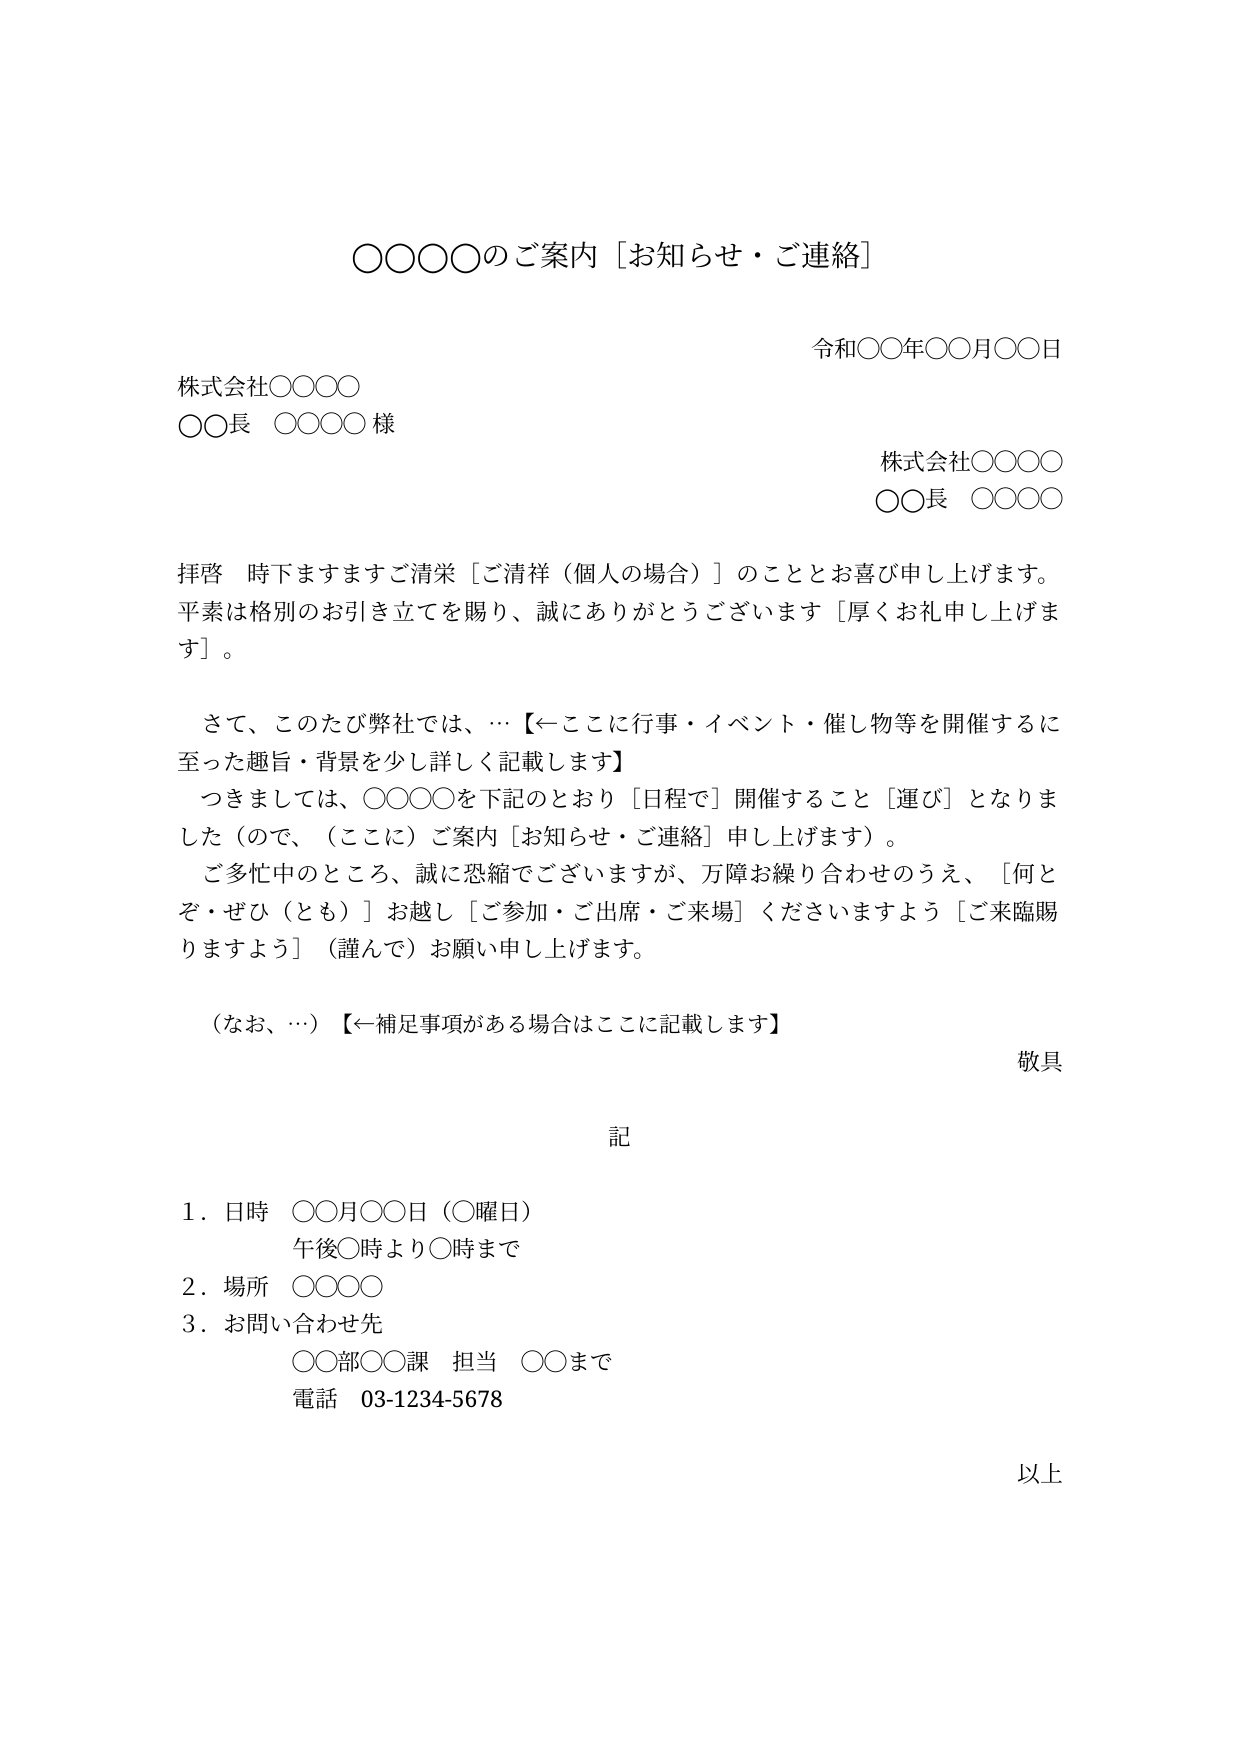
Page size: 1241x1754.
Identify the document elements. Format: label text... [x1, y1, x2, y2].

text 時下ますますご清栄［ご清祥（個人の場合）］のこととお喜び申し上げます。平素はのお引き立てを賜り、誠にありがとうございます［厚くお礼申し上げます］。 [177, 554, 1063, 667]
text ３．お問い合わせ先 [177, 1304, 1063, 1342]
text １．日時 ◯◯月◯◯日（◯曜日） [177, 1192, 1063, 1229]
text 午後◯時より◯時まで [177, 1229, 1063, 1267]
text ２．場所 ◯◯◯◯ [177, 1267, 1063, 1304]
text ◯◯長 ◯◯◯◯ 様 [177, 404, 1063, 442]
text 会社◯◯◯◯ [177, 442, 1063, 479]
text ◯◯部◯◯課 担当 ◯◯まで [177, 1342, 1063, 1379]
text 記 [177, 1117, 1063, 1154]
text さて、このたび弊社では、…【←ここに行事・イベント・催し物等を開催するに至った趣旨・背景を少し詳しく記載します】 [177, 704, 1063, 779]
text ◯◯◯◯ [177, 367, 1063, 404]
text 電話 03-1234-5678 [177, 1379, 1063, 1417]
text つきましては、◯◯◯◯を下記のとおり［日程で］開催すること［運び］となりました（ので、（ここに）ご案内［お知らせ・ご連絡］申し上げます）。 [177, 779, 1063, 854]
text 敬具 [177, 1042, 1063, 1079]
text 令和◯◯年◯◯月◯◯日 [177, 329, 1063, 367]
text ◯◯長 ◯◯◯◯ [177, 479, 1063, 517]
text ◯◯◯◯のご案内［お知らせ・ご連絡］ [177, 217, 1063, 292]
text （なお、…）【←補足事項がある場合はここに記載します】 [177, 1004, 1063, 1042]
text ご多忙中のところ、誠に恐縮でございますが、万障お繰り合わせのうえ、［何とぞ・ぜひ（とも）］お越し［ご参加・ご出席・ご来場］くださいますよう［ご来臨賜りますよう］（謹んで）お願い申し上げます。 [177, 854, 1063, 967]
